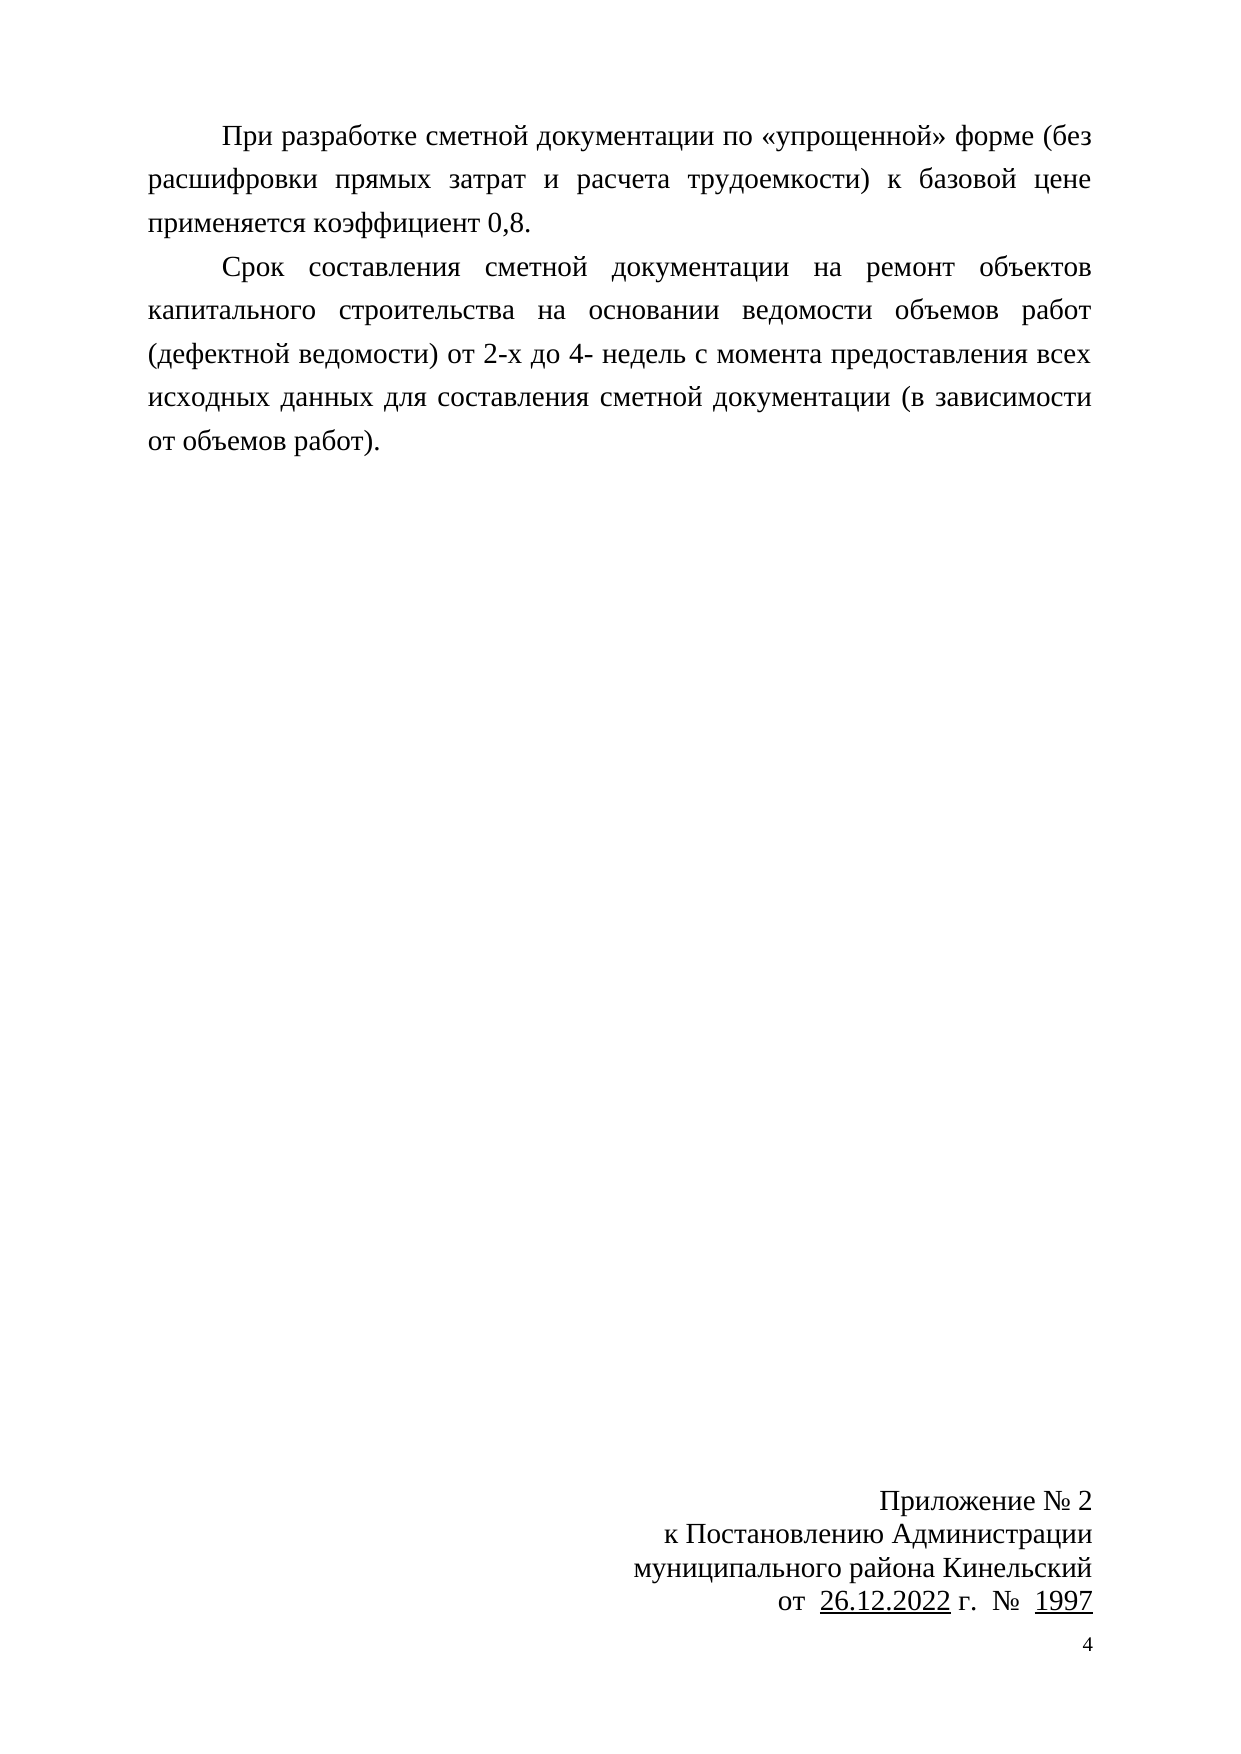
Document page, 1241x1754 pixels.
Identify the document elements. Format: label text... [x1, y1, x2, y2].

text муниципального района Кинельский [148, 1550, 1092, 1583]
text к Постановлению Администрации [148, 1516, 1092, 1550]
text Приложение № 2 [148, 1483, 1092, 1516]
text При разработке сметной документации по «упрощенной» форме (без расшифровки прямых затрат и расчета трудоемкости) к базовой цене применяется коэффициент 0,8. [148, 118, 1092, 239]
text от 26.12.2022 г. № 1997 [148, 1583, 1092, 1617]
text Срок составления сметной документации на ремонт объектов капитального строительства на основании ведомости объемов работ (дефектной ведомости) от 2-х до 4- недель с момента предоставления всех исходных данных для составления сметной документации (в зависимости от объемов работ). [148, 249, 1092, 456]
